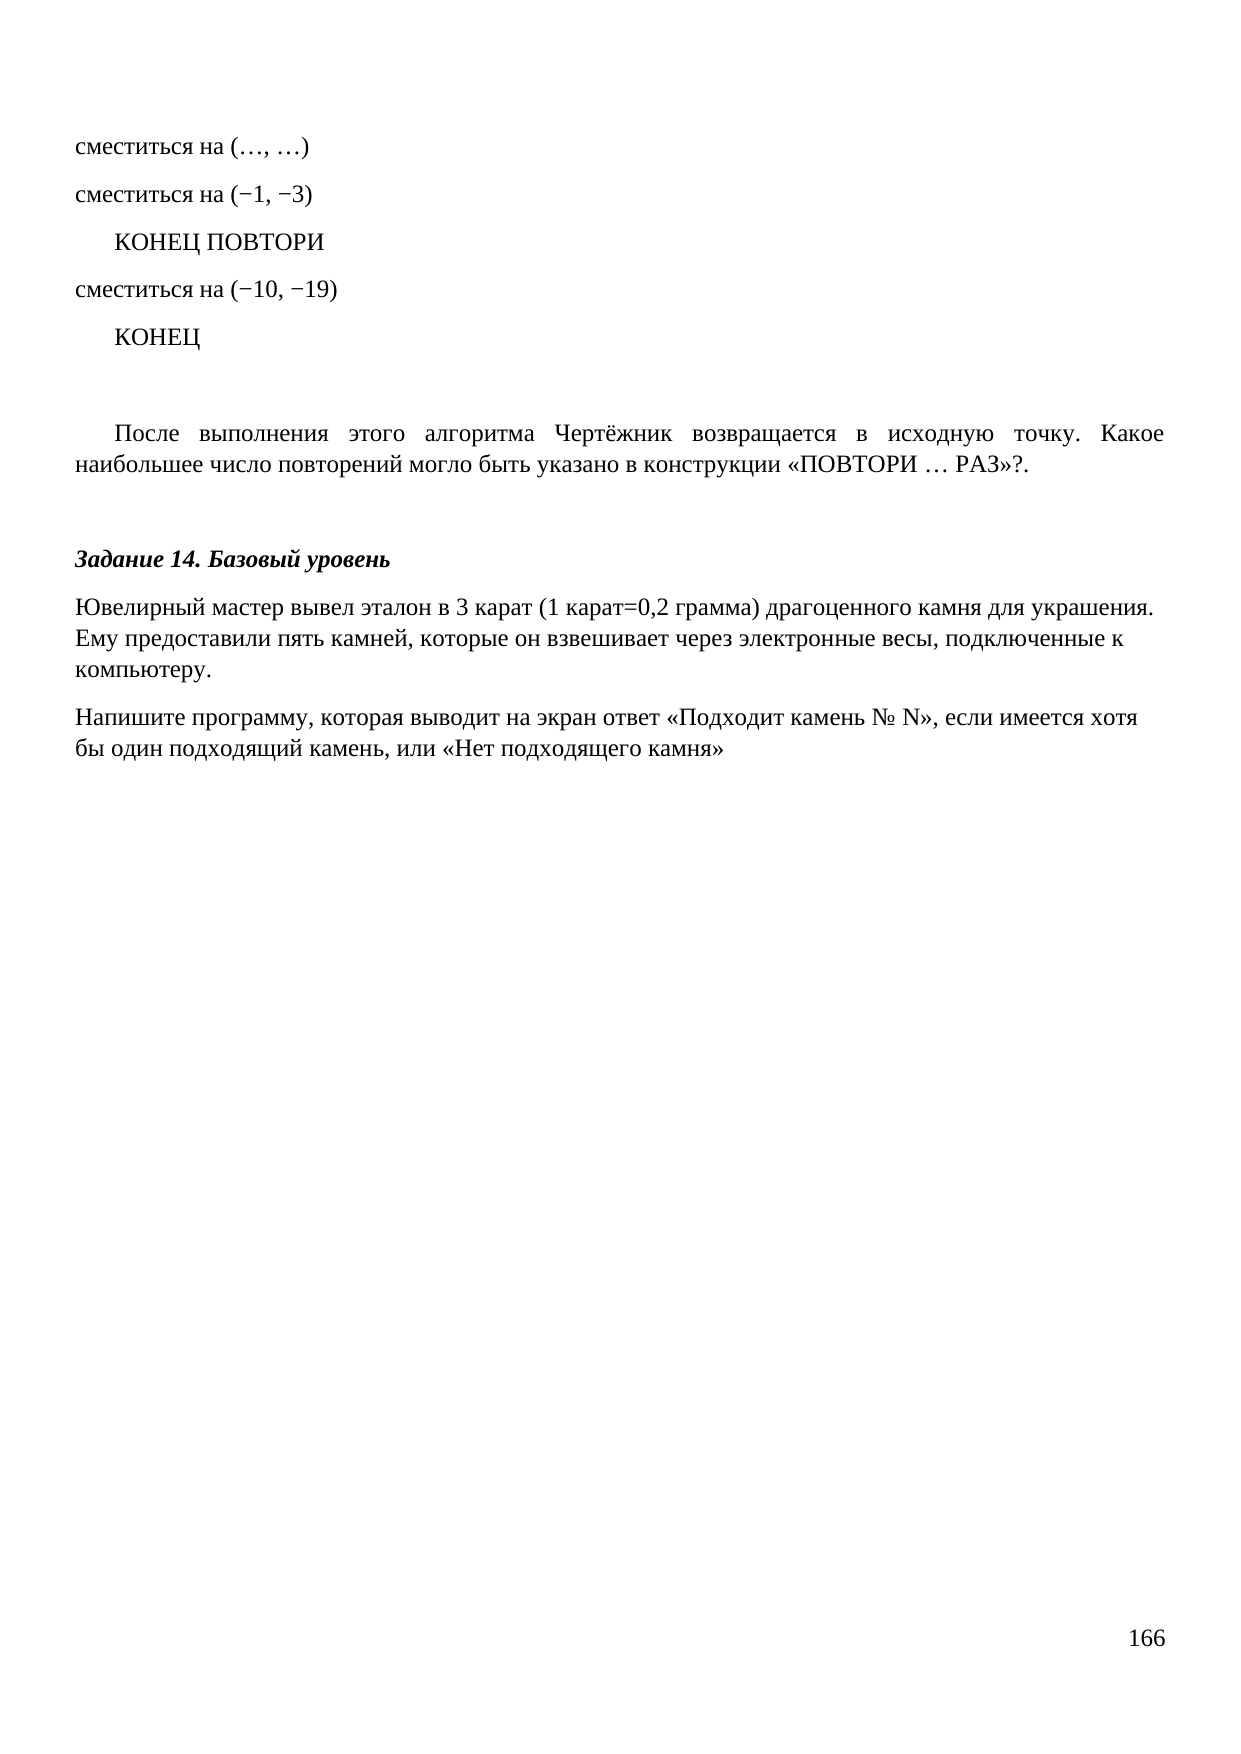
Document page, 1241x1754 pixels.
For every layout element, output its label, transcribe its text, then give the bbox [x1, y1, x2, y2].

text сместиться на (−10, −19) [75, 274, 1165, 303]
text После выполнения этого алгоритма Чертёжник возвращается в исходную точку. Какое наибольшее число повторений могло быть указано в конструкции «ПОВТОРИ … РАЗ»?. [75, 418, 1165, 477]
text Ювелирный мастер вывел эталон в 3 карат (1 карат=0,2 грамма) драгоценного камня для украшения. Ему предоставили пять камней, которые он взвешивает через электронные весы, подключенные к компьютеру. [75, 592, 1165, 683]
text сместиться на (…, …) [75, 131, 1165, 160]
text сместиться на (−1, −3) [75, 179, 1165, 208]
text КОНЕЦ [75, 322, 1165, 351]
text Напишите программу, которая выводит на экран ответ «Подходит камень № N», если имеется хотя бы один подходящий камень, или «Нет подходящего камня» [75, 702, 1165, 761]
text КОНЕЦ ПОВТОРИ [75, 227, 1165, 256]
text Задание 14. Базовый уровень [75, 544, 1165, 573]
